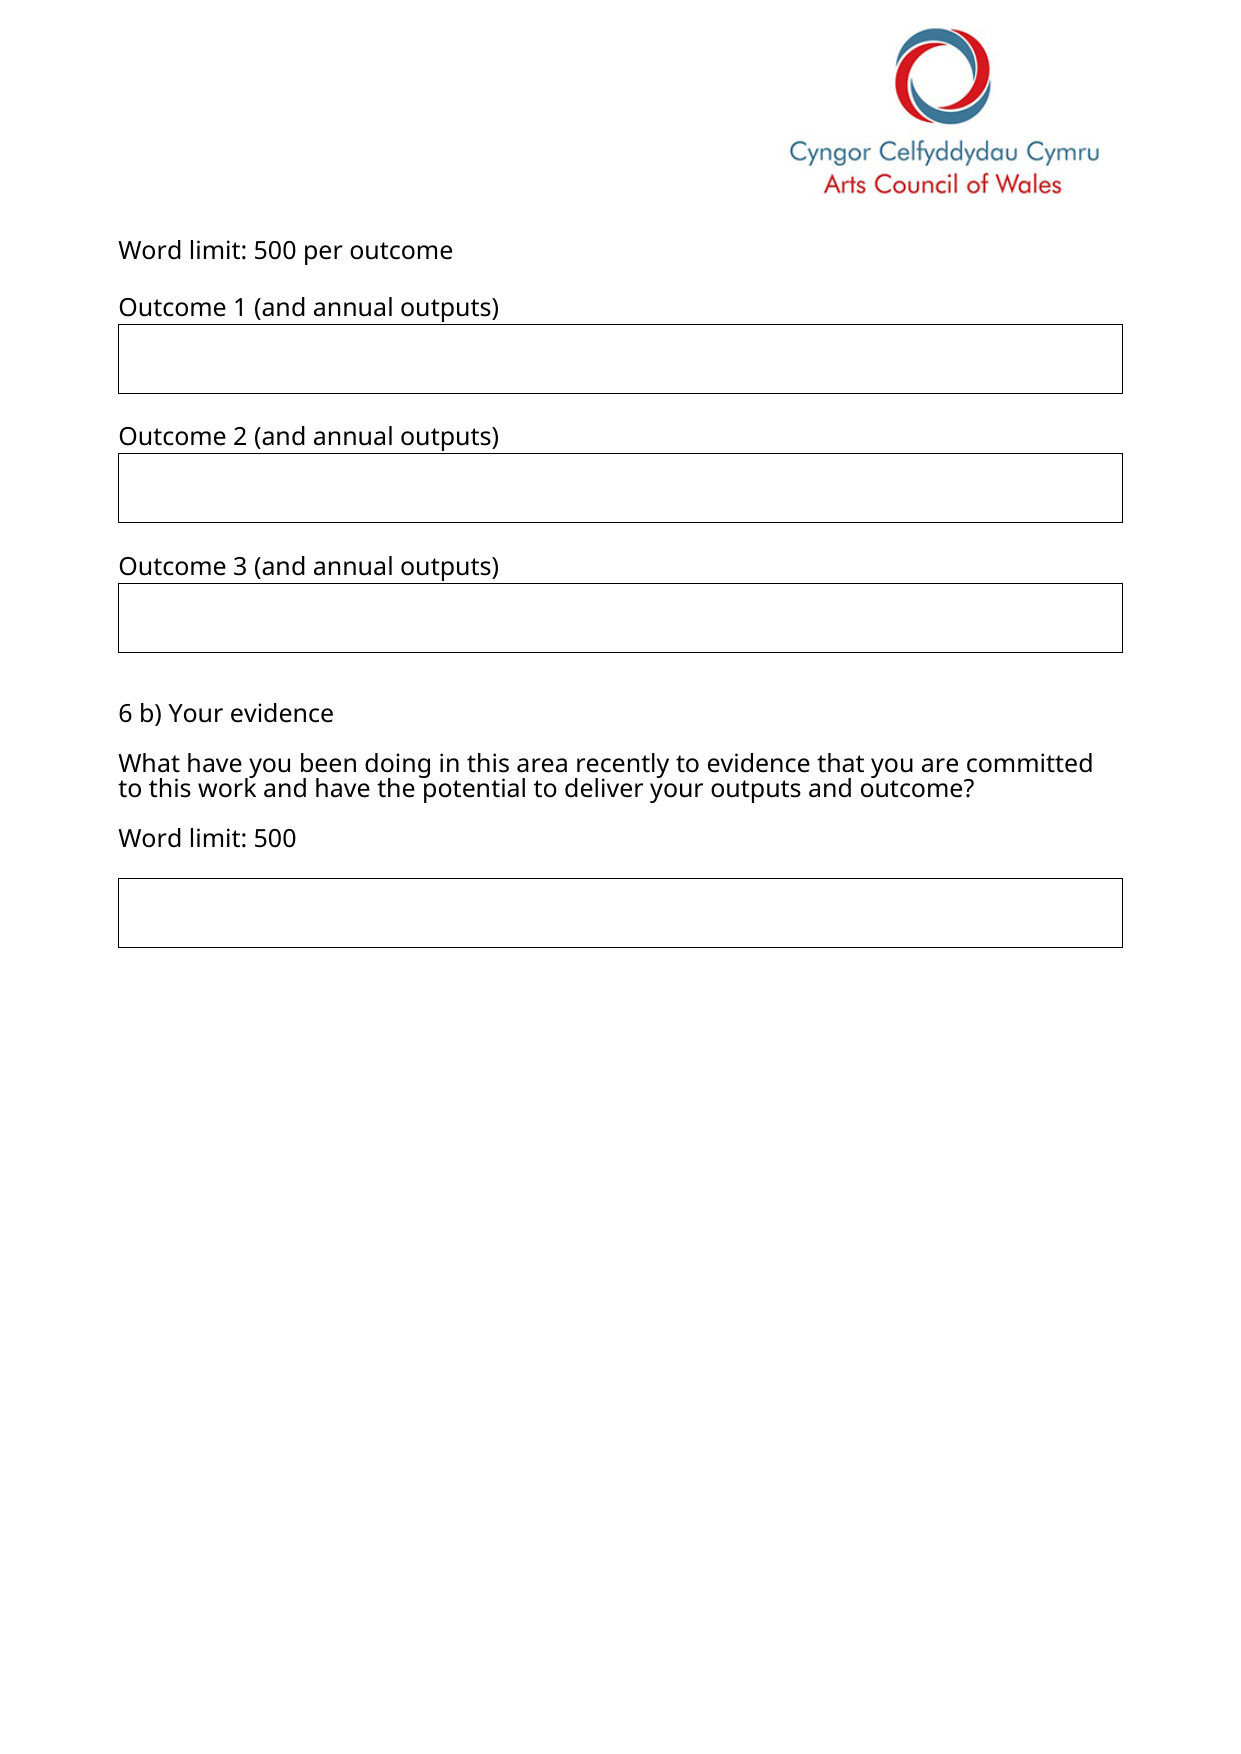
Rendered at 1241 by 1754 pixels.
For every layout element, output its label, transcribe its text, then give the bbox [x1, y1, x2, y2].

table_header [119, 325, 1122, 393]
text What have you been doing in this area recently to evidence that you are committed to this work and have the potential to deliver your outputs and outcome? [118, 753, 1122, 803]
text 6 b) Your evidence [118, 703, 1122, 728]
picture [767, 23, 1123, 199]
text Outcome 1 (and annual outputs) [118, 290, 1122, 324]
text Word limit: 500 per outcome [118, 240, 1122, 265]
table_header [119, 584, 1122, 652]
text Word limit: 500 [118, 828, 1122, 853]
text Outcome 2 (and annual outputs) [118, 419, 1122, 453]
text Outcome 3 (and annual outputs) [118, 548, 1122, 582]
table_header [119, 454, 1122, 522]
table_header [119, 879, 1122, 947]
